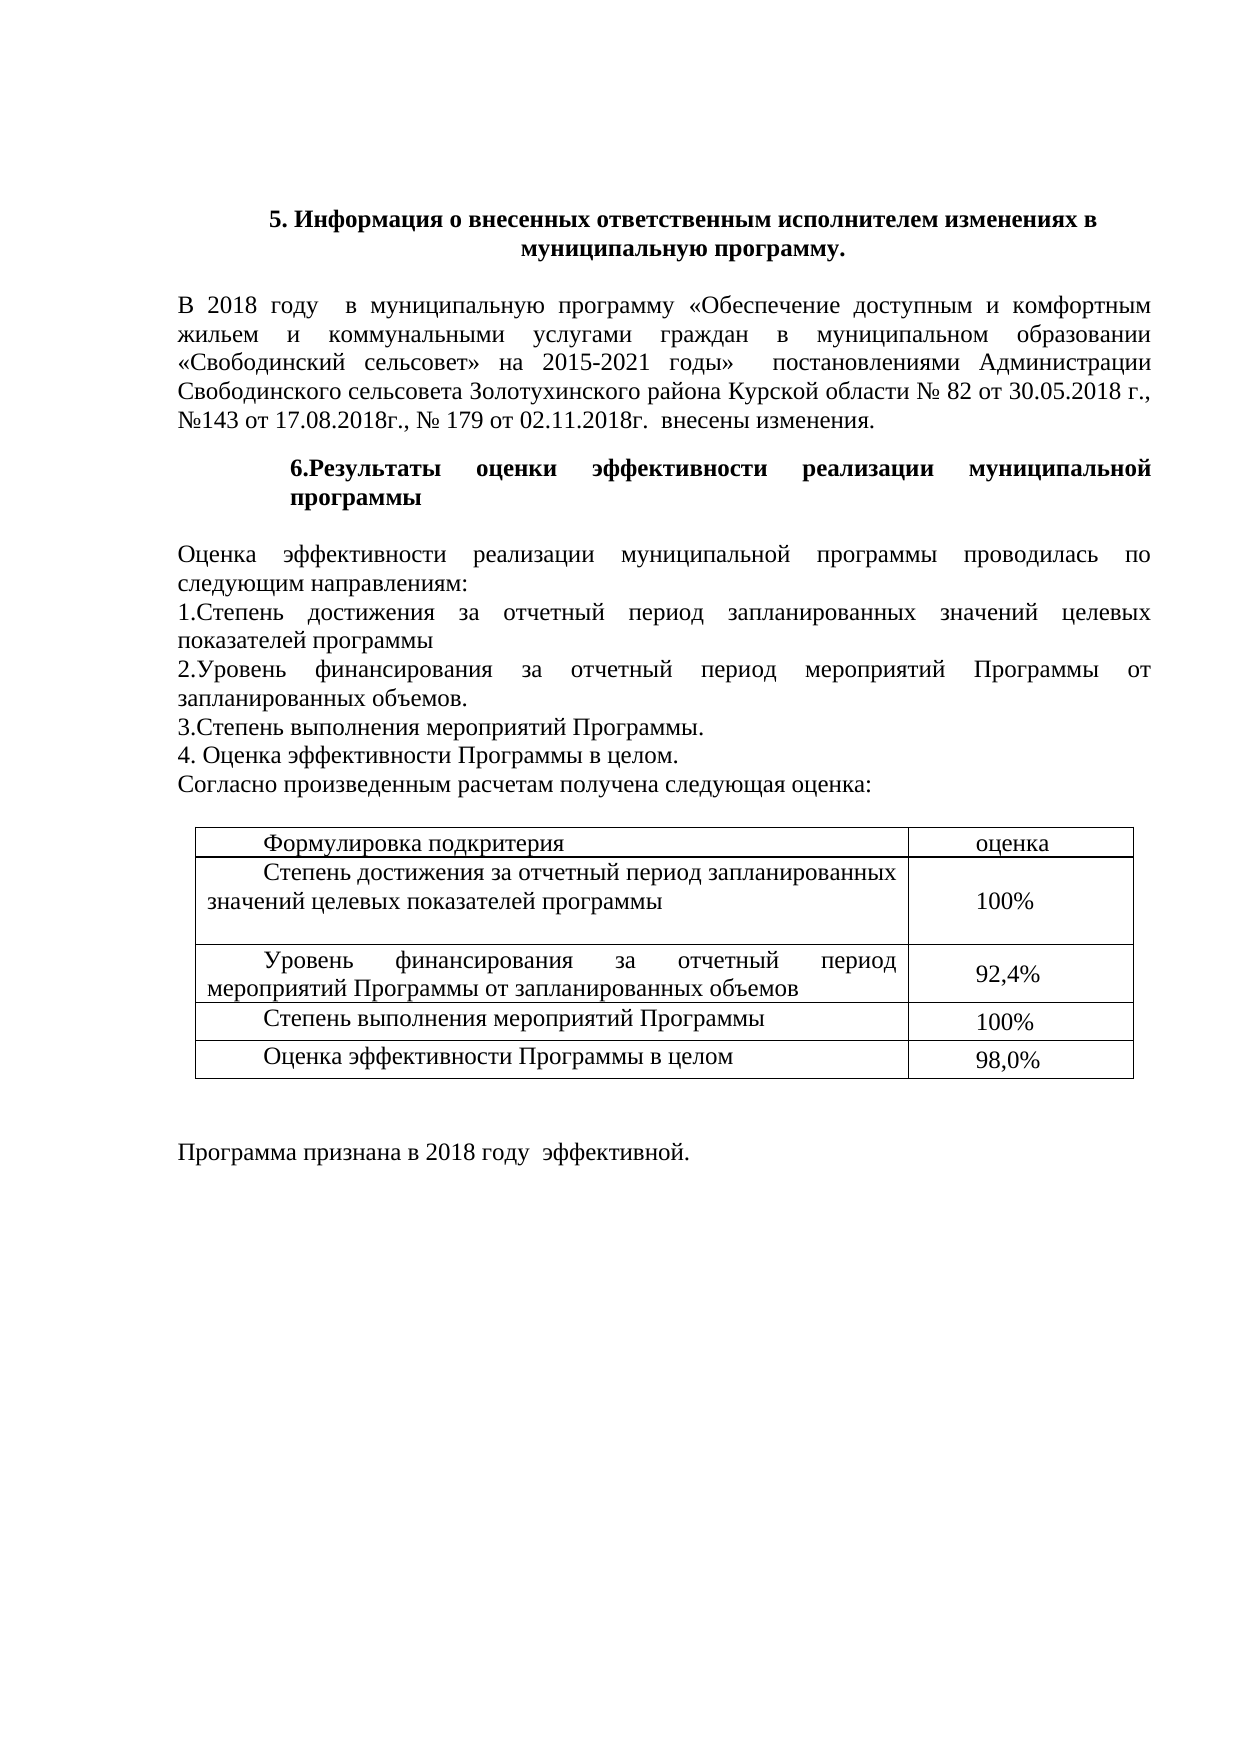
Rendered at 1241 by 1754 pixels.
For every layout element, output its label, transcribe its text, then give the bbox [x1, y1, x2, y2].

table_cell 100% [909, 1003, 1133, 1040]
text 3.Степень выполнения мероприятий Программы. [177, 712, 1152, 740]
table_cell 92,4% [909, 945, 1133, 1002]
table_cell 98,0% [909, 1041, 1133, 1078]
table_cell Степень достижения за отчетный период запланированных значений целевых показателей программы [196, 858, 908, 944]
table_header оценка [909, 828, 1133, 856]
table_header Формулировка подкритерия [196, 828, 908, 856]
text Оценка эффективности реализации муниципальной программы проводилась по следующим направлениям: [177, 539, 1152, 597]
text 6.Результаты оценки эффективности реализации муниципальной программы [290, 453, 1152, 510]
text В 2018 году в муниципальную программу «Обеспечение доступным и комфортным жильем и коммунальными услугами граждан в муниципальном образовании «Свободинский сельсовет» на 2015-2021 годы» постановлениями Администрации Свободинского сельсовета Золотухинского района Курской области № 82 от 30.05.2018 г., №143 от 17.08.2018г., № 179 от 02.11.2018г. внесены изменения. [177, 290, 1152, 434]
table_cell Уровень финансирования за отчетный период мероприятий Программы от запланированных объемов [196, 945, 908, 1002]
text Программа признана в 2018 году эффективной. [177, 1137, 1152, 1166]
text 4. Оценка эффективности Программы в целом. [177, 740, 1152, 769]
text 1.Степень достижения за отчетный период запланированных значений целевых показателей программы [177, 597, 1152, 654]
table_cell Оценка эффективности Программы в целом [196, 1041, 908, 1078]
table_cell 100% [909, 858, 1133, 944]
text 2.Уровень финансирования за отчетный период мероприятий Программы от запланированных объемов. [177, 654, 1152, 712]
text Согласно произведенным расчетам получена следующая оценка: [177, 769, 1152, 798]
text 5. Информация о внесенных ответственным исполнителем изменениях в муниципальную программу. [215, 204, 1152, 262]
table_cell Степень выполнения мероприятий Программы [196, 1003, 908, 1040]
